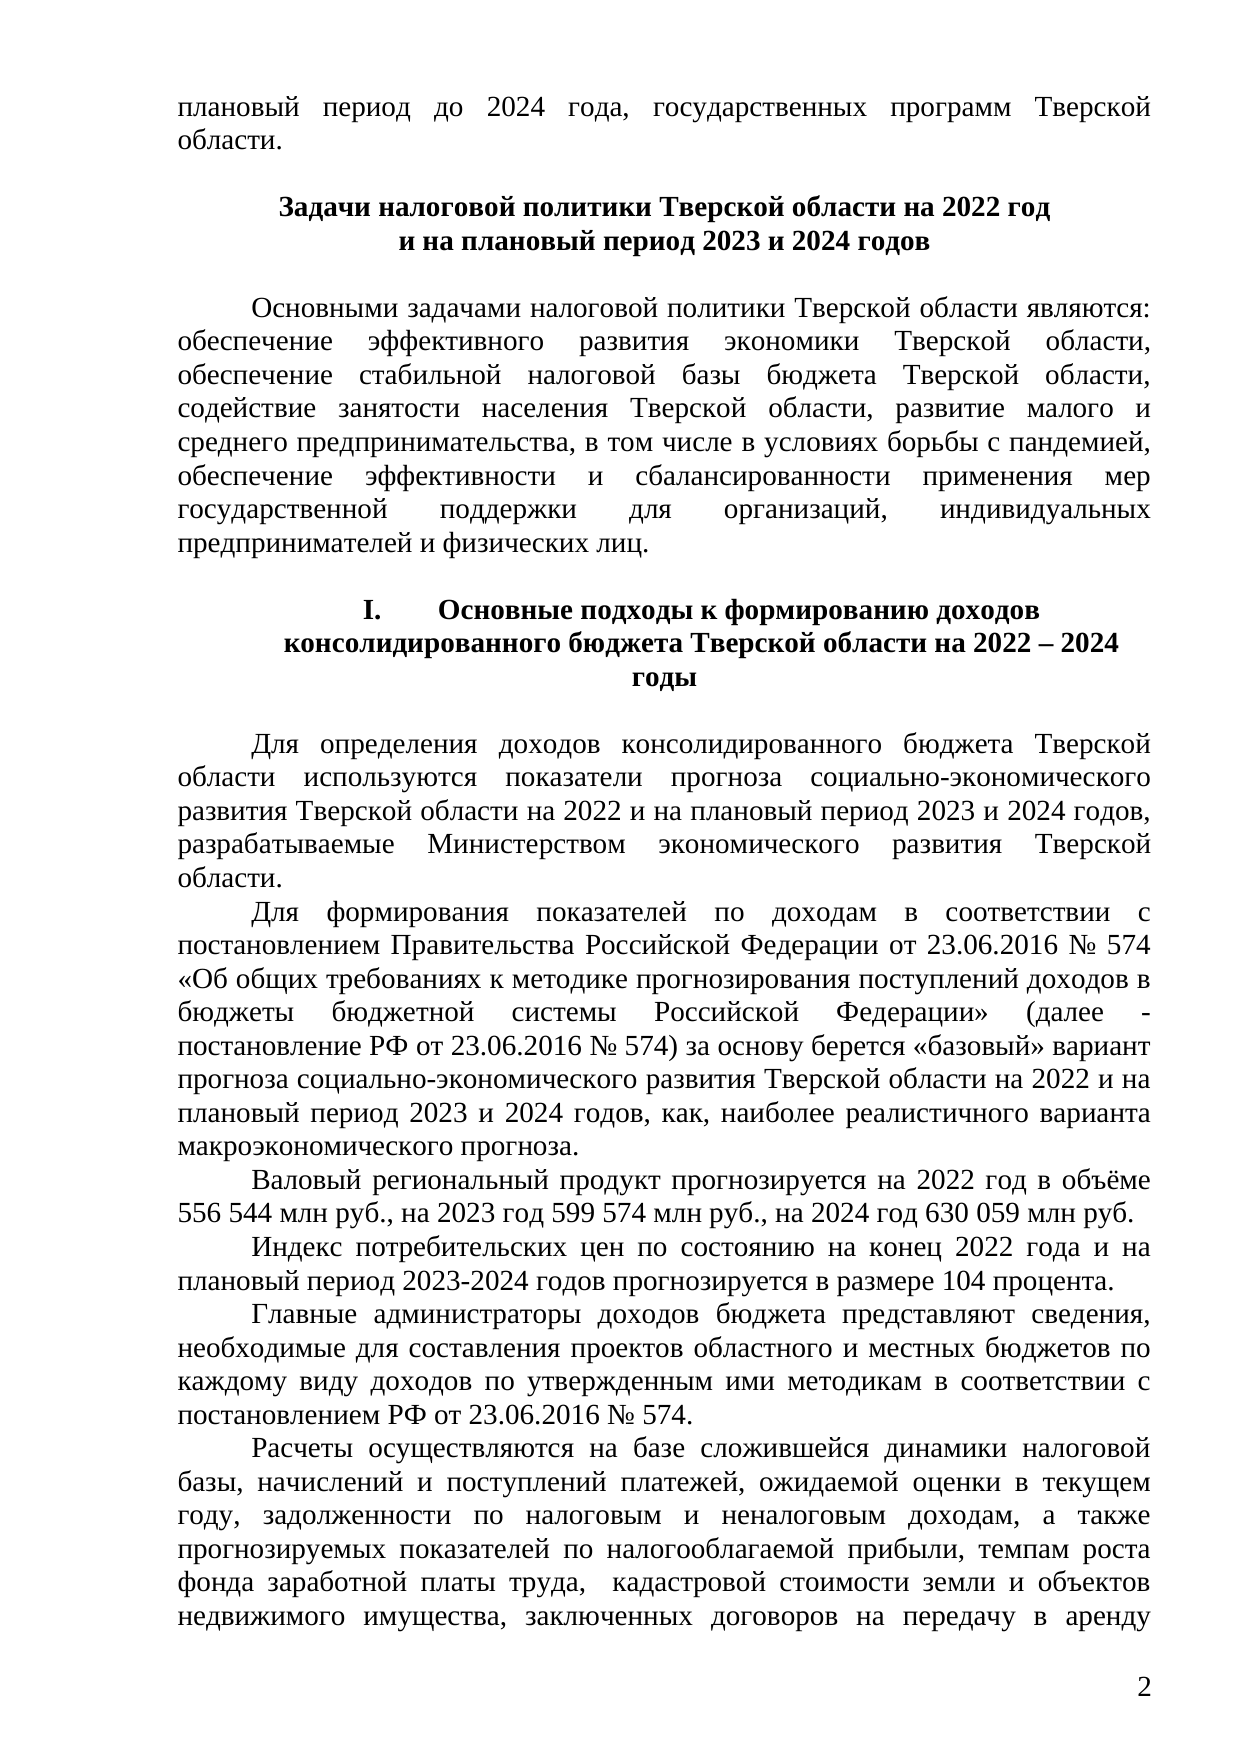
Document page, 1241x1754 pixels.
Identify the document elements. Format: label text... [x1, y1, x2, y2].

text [177, 1430, 1152, 1632]
text Индекс потребительских цен по состоянию на конец 2022 года и на плановый период 2023-2024 годов прогнозируется в размере 104 процента. [177, 1229, 1152, 1296]
text Основными задачами налоговой политики Тверской области являются: обеспечение эффективного развития экономики Тверской области, обеспечение стабильной налоговой базы бюджета Тверской области, содействие занятости населения Тверской области, развитие малого и среднего предпринимательства, в том числе в условиях борьбы с пандемией, обеспечение эффективности и сбалансированности применения мер государственной поддержки для организаций, индивидуальных предпринимателей и физических лиц. [177, 290, 1152, 558]
list Основные подходы к формированию доходов [251, 592, 1152, 625]
text Для формирования показателей по доходам в соответствии с постановлением Правительства Российской Федерации от 23.06.2016 № 574 «Об общих требованиях к методике прогнозирования поступлений доходов в бюджеты бюджетной системы Российской Федерации» (далее - постановление РФ от 23.06.2016 № 574) за основу берется «базовый» вариант прогноза социально-экономического развития Тверской области на 2022 и на плановый период 2023 и 2024 годов, как, наиболее реалистичного варианта макроэкономического прогноза. [177, 894, 1152, 1162]
text Главные администраторы доходов бюджета представляют сведения, необходимые для составления проектов областного и местных бюджетов по каждому виду доходов по утвержденным ими методикам в соответствии с постановлением РФ от 23.06.2016 № 574. [177, 1296, 1152, 1430]
text Валовый региональный продукт прогнозируется на 2022 год в объёме 556 544 млн руб., на 2023 год 599 574 млн руб., на 2024 год 630 059 млн руб. [177, 1162, 1152, 1229]
text Для определения доходов консолидированного бюджета Тверской области используются показатели прогноза социально-экономического развития Тверской области на 2022 и на плановый период 2023 и 2024 годов, разрабатываемые Министерством экономического развития Тверской области. [177, 726, 1152, 894]
text Задачи налоговой политики Тверской области на 2022 год [177, 189, 1152, 223]
text и на плановый период 2023 и 2024 годов [177, 223, 1152, 256]
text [177, 89, 1152, 156]
text консолидированного бюджета Тверской области на 2022 – 2024 годы [177, 625, 1152, 692]
